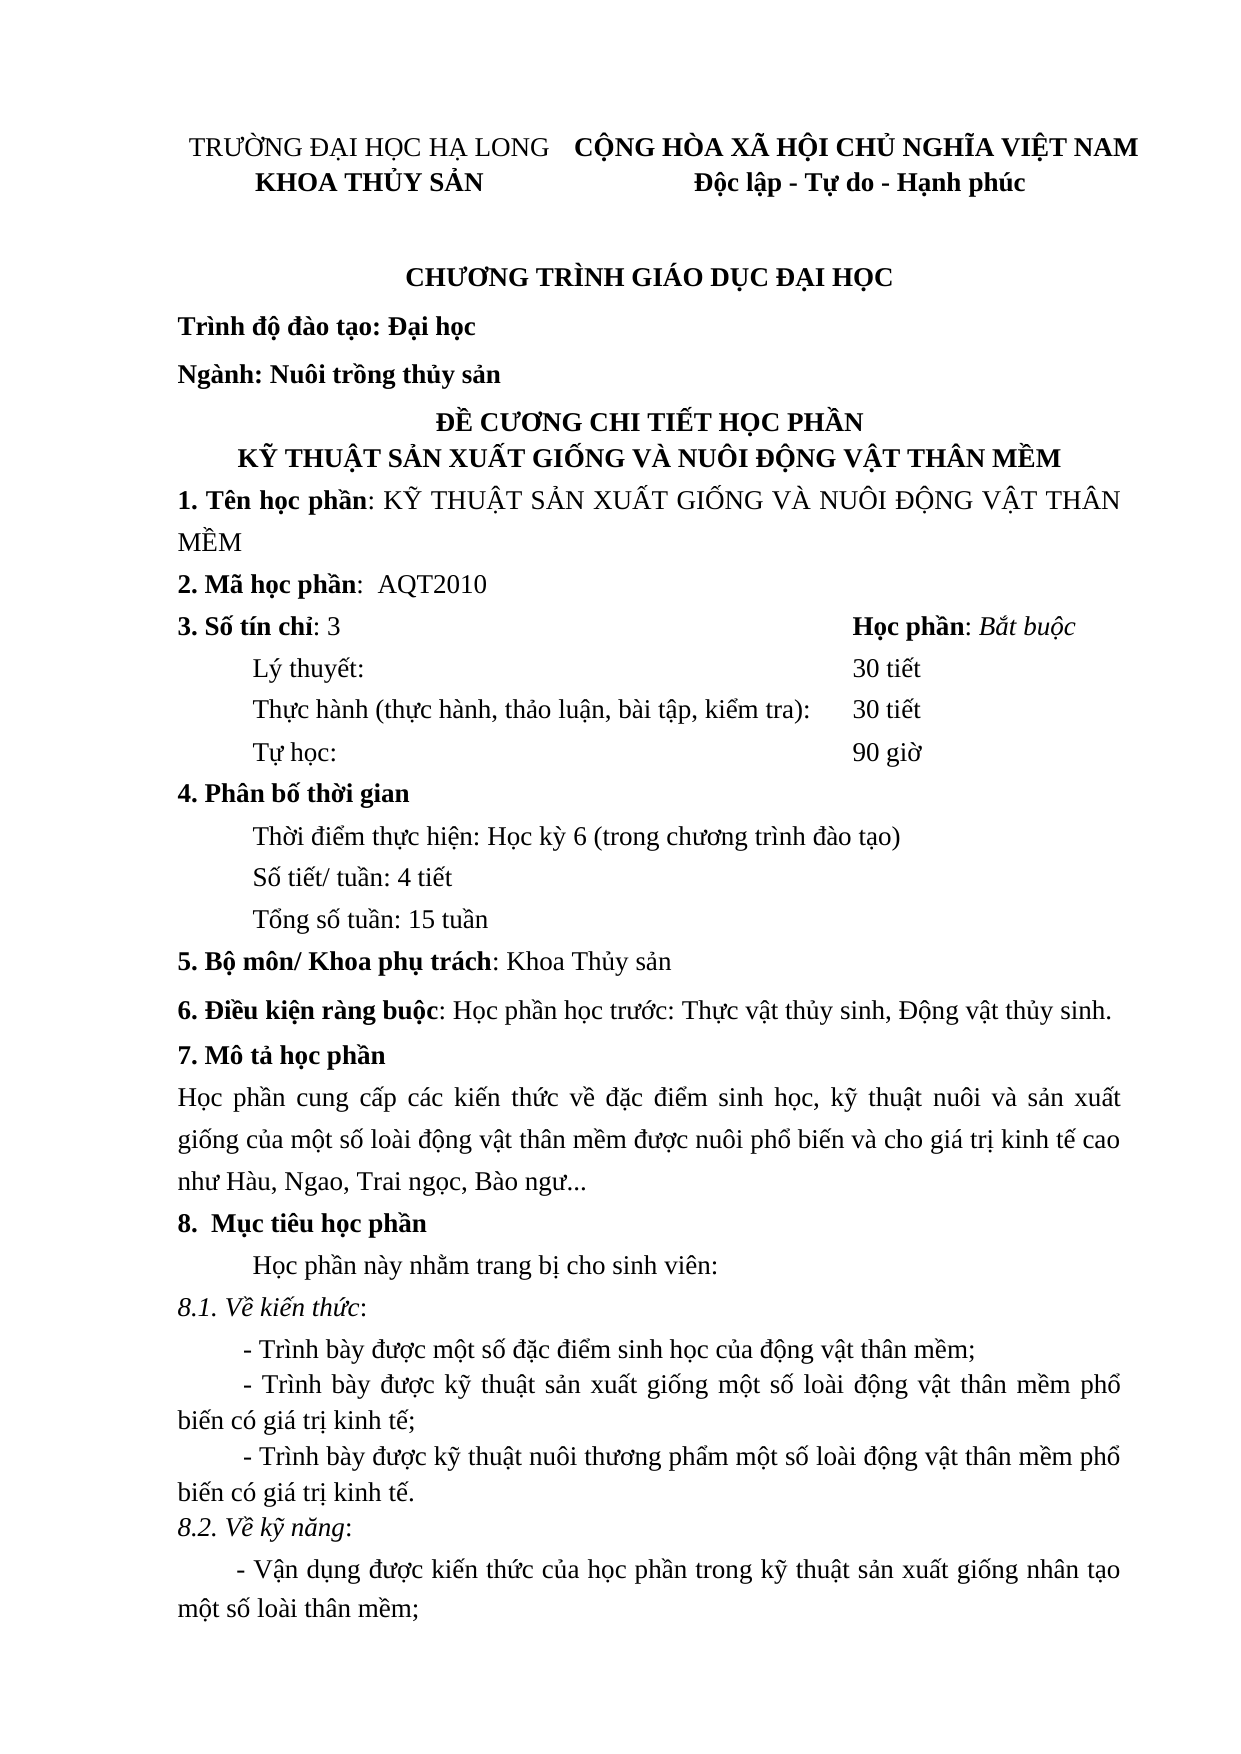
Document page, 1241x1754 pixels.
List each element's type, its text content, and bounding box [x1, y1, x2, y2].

text 8. Mục tiêu học phần [177, 1207, 1122, 1238]
text Tự học: 90 giờ [252, 736, 1122, 767]
text CHƯƠNG TRÌNH GIÁO DỤC ĐẠI HỌC [177, 261, 1122, 292]
text 3. Số tín chỉ: 3 Học phần: Bắt buộc [177, 610, 1122, 641]
text KỸ THUẬT SẢN XUẤT GIỐNG VÀ NUÔI ĐỘNG VẬT THÂN MỀM [177, 442, 1122, 473]
text 8.1. Về kiến thức: [177, 1291, 1122, 1322]
text - Trình bày được kỹ thuật nuôi thương phẩm một số loài động vật thân mềm phổ biến có giá trị kinh tế. [177, 1440, 1122, 1507]
text - Trình bày được kỹ thuật sản xuất giống một số loài động vật thân mềm phổ biến có giá trị kinh tế; [177, 1368, 1122, 1435]
table_header CỘNG HÒA XÃ HỘI CHỦ NGHĨA VIỆT NAM [561, 118, 1152, 166]
text Thực hành (thực hành, thảo luận, bài tập, kiểm tra): 30 tiết [252, 694, 1122, 725]
table_cell Độc lập - Tự do - Hạnh phúc [561, 166, 1152, 201]
text Học phần cung cấp các kiến thức về đặc điểm sinh học, kỹ thuật nuôi và sản xuất giống của một số loài động vật thân mềm được nuôi phổ biến và cho giá trị kinh tế cao như Hàu, Ngao, Trai ngọc, Bào ngư... [177, 1081, 1122, 1196]
text ĐỀ CƯƠNG CHI TIẾT HỌC PHẦN [177, 406, 1122, 437]
text Trình độ đào tạo: Đại học [177, 309, 1122, 341]
text 1. Tên học phần: KỸ THUẬT SẢN XUẤT GIỐNG VÀ NUÔI ĐỘNG VẬT THÂN MỀM [177, 484, 1122, 557]
text Số tiết/ tuần: 4 tiết [252, 862, 1122, 893]
text Tổng số tuần: 15 tuần [252, 903, 1122, 935]
table_cell KHOA THỦY SẢN [177, 166, 561, 201]
text 8.2. Về kỹ năng: [177, 1511, 1122, 1542]
table_header TRƯỜNG ĐẠI HỌC HẠ LONG [177, 118, 561, 166]
text 5. Bộ môn/ Khoa phụ trách: Khoa Thủy sản [177, 946, 1122, 977]
text Thời điểm thực hiện: Học kỳ 6 (trong chương trình đào tạo) [252, 819, 1122, 851]
text 6. Điều kiện ràng buộc: Học phần học trước: Thực vật thủy sinh, Động vật thủy sinh. [177, 994, 1122, 1025]
text Lý thuyết: 30 tiết [252, 652, 1122, 683]
text - Vận dụng được kiến thức của học phần trong kỹ thuật sản xuất giống nhân tạo một số loài thân mềm; [177, 1553, 1122, 1623]
text 7. Mô tả học phần [177, 1039, 1122, 1070]
text - Trình bày được một số đặc điểm sinh học của động vật thân mềm; [177, 1333, 1122, 1364]
text Ngành: Nuôi trồng thủy sản [177, 358, 1122, 389]
text Học phần này nhằm trang bị cho sinh viên: [177, 1249, 1122, 1280]
text 4. Phân bố thời gian [177, 778, 1122, 809]
text 2. Mã học phần: AQT2010 [177, 568, 1122, 599]
